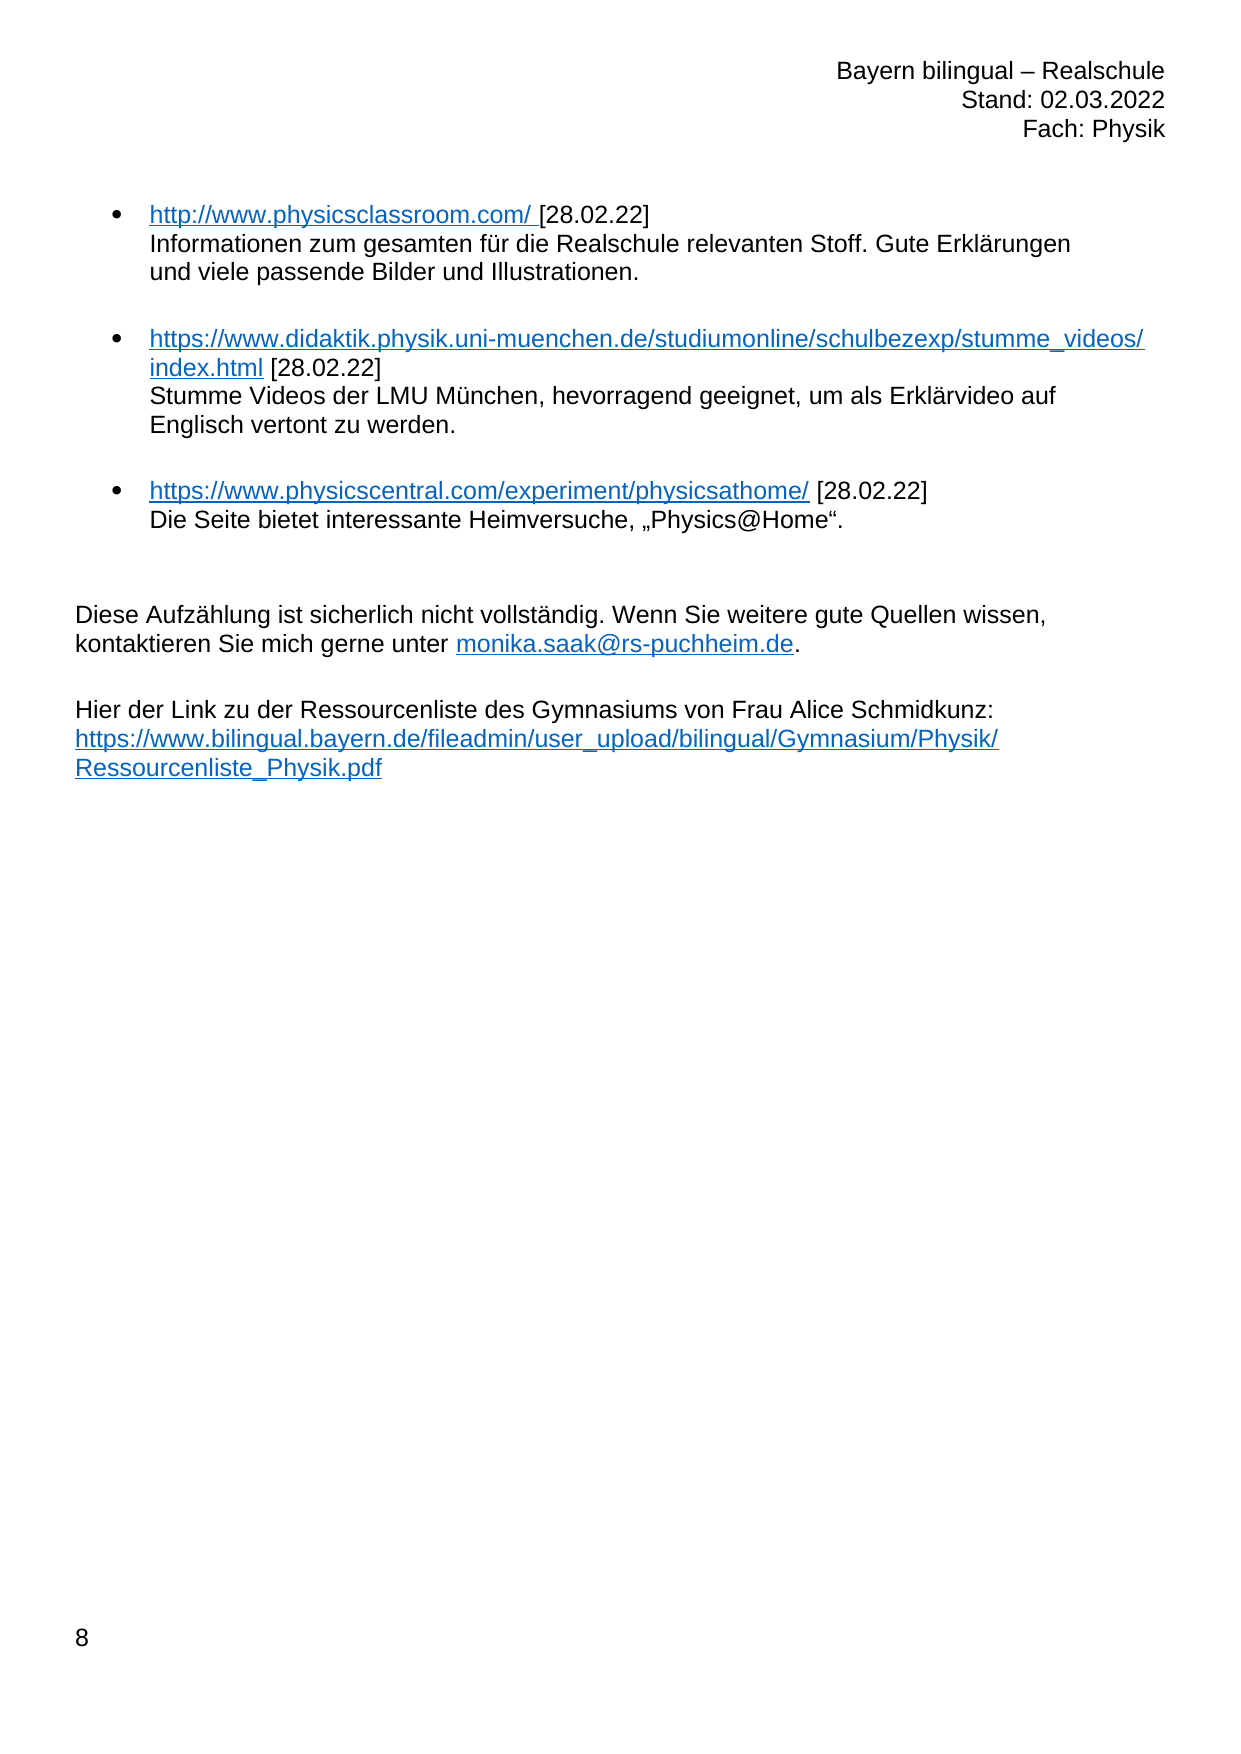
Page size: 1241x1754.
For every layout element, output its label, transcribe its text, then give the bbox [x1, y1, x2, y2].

list https://www.didaktik.physik.uni-muenchen.de/studiumonline/schulbezexp/stumme_videos/index.html [28.02.22] Stumme Videos der LMU München, hevorragend geeignet, um als Erklärvideo auf Englisch vertont zu werden. [112, 324, 1165, 439]
text Hier der Link zu der Ressourcenliste des Gymnasiums von Frau Alice Schmidkunz: https://www.bilingual.bayern.de/fileadmin/user_upload/bilingual/Gymnasium/Physik/Ressourcenliste_Physik.pdf [75, 695, 1165, 781]
text Diese Aufzählung ist sicherlich nicht vollständig. Wenn Sie weitere gute Quellen wissen, kontaktieren Sie mich gerne unter monika.saak@rs-puchheim.de. [75, 600, 1165, 658]
list http://www.physicsclassroom.com/ [28.02.22] Informationen zum gesamten für die Realschule relevanten Stoff. Gute Erklärungen und viele passende Bilder und Illustrationen. [112, 200, 1165, 286]
list https://www.physicscentral.com/experiment/physicsathome/ [28.02.22] Die Seite bietet interessante Heimversuche, „Physics@Home“. [112, 476, 1165, 563]
